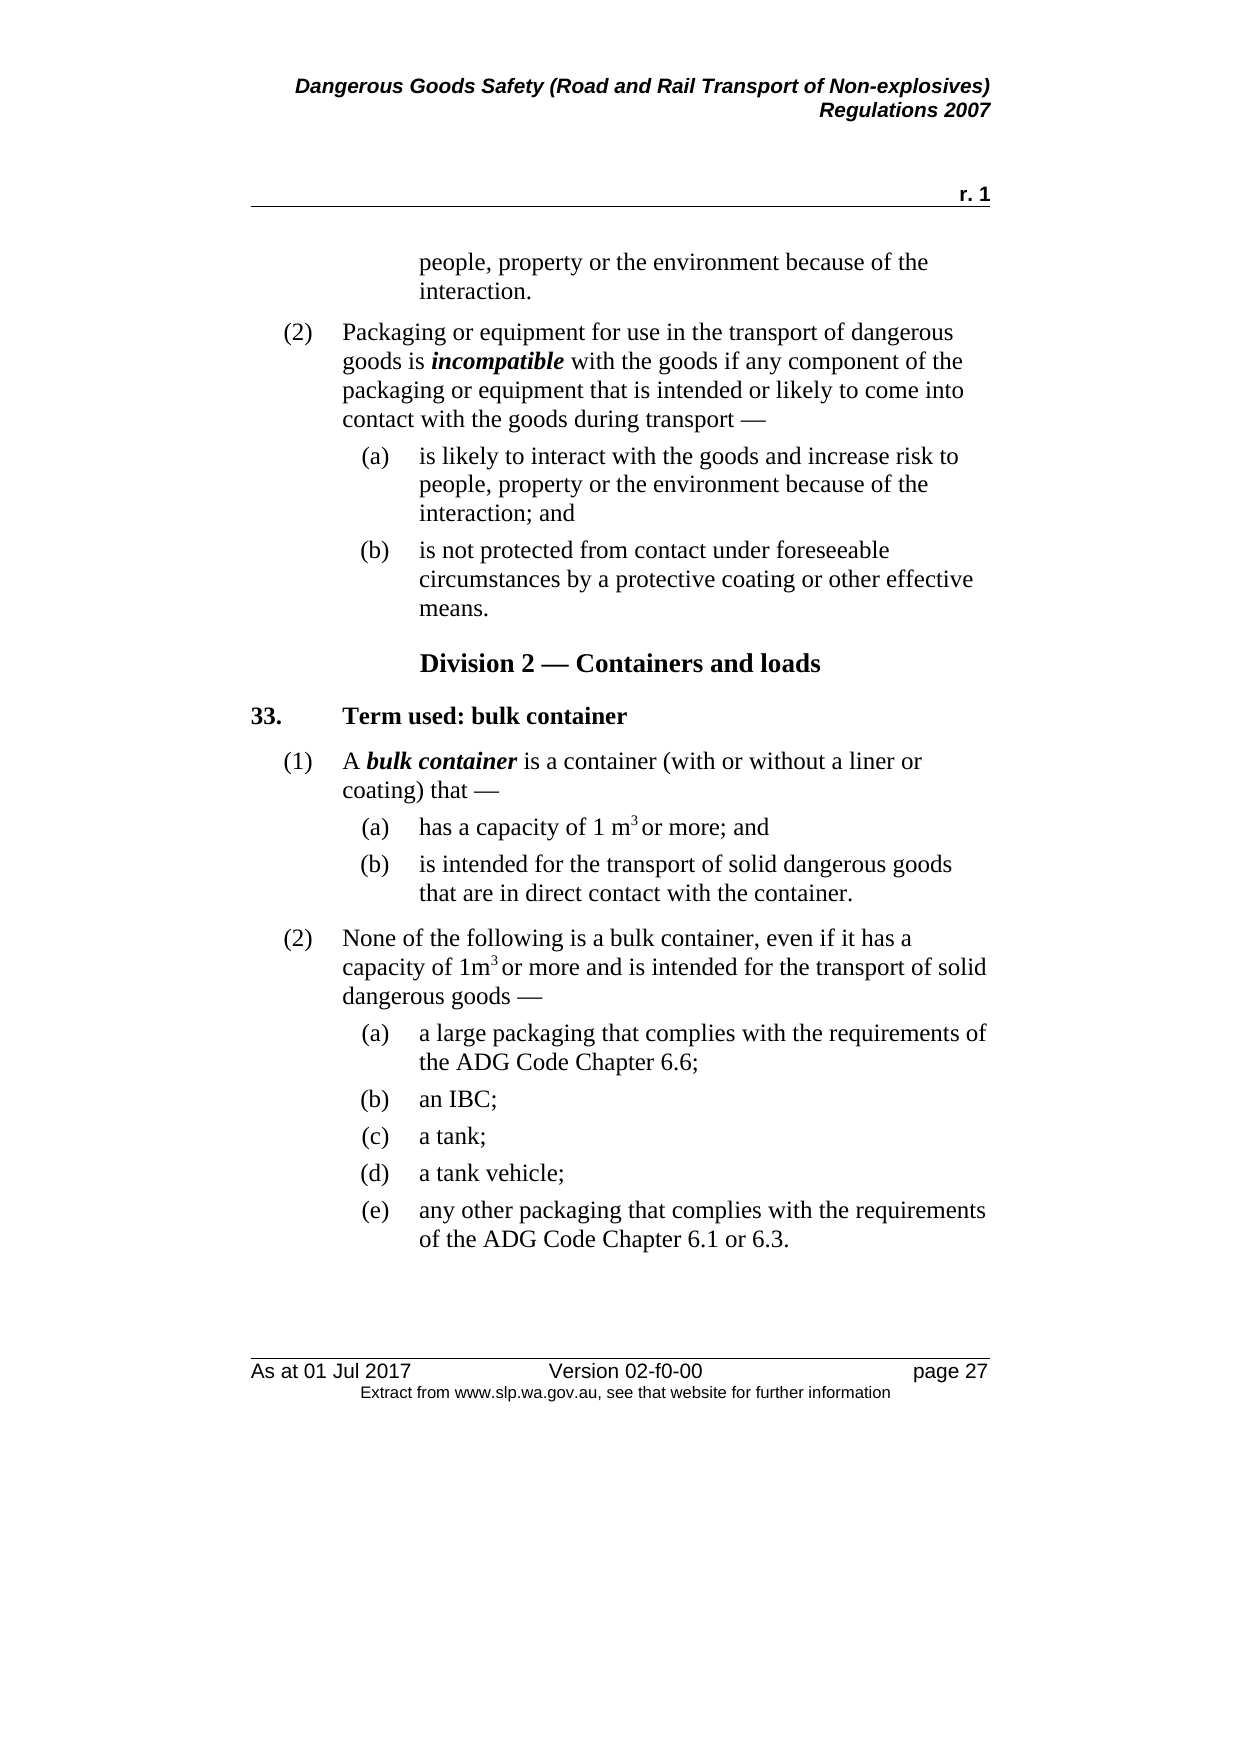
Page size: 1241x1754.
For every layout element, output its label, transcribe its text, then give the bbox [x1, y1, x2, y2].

text (1) A bulk container is a container (with or without a liner or coating) that — [251, 746, 990, 804]
text (2) None of the following is a bulk container, even if it has a capacity of 1m3 or more and is intended for the transport of solid dangerous goods — [251, 923, 990, 1009]
text (a) a large packaging that complies with the requirements of the ADG Code Chapter 6.6; [251, 1018, 990, 1075]
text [251, 247, 990, 305]
text (b) is intended for the transport of solid dangerous goods that are in direct contact with the container. [251, 849, 990, 907]
text (a) is likely to interact with the goods and increase risk to people, property or the environment because of the interaction; and [251, 441, 990, 527]
subtitle Division 2 — Containers and loads [251, 647, 990, 678]
text (d) a tank vehicle; [251, 1158, 990, 1187]
text (c) a tank; [251, 1121, 990, 1149]
text (2) Packaging or equipment for use in the transport of dangerous goods is incompatible with the goods if any component of the packaging or equipment that is intended or likely to come into contact with the goods during transport — [251, 317, 990, 432]
text (b) an IBC; [251, 1084, 990, 1112]
subtitle 33. Term used: bulk container [251, 701, 990, 729]
text (a) has a capacity of 1 m3 or more; and [251, 812, 990, 841]
text (e) any other packaging that complies with the requirements of the ADG Code Chapter 6.1 or 6.3. [251, 1195, 990, 1252]
text (b) is not protected from contact under foreseeable circumstances by a protective coating or other effective means. [251, 535, 990, 622]
